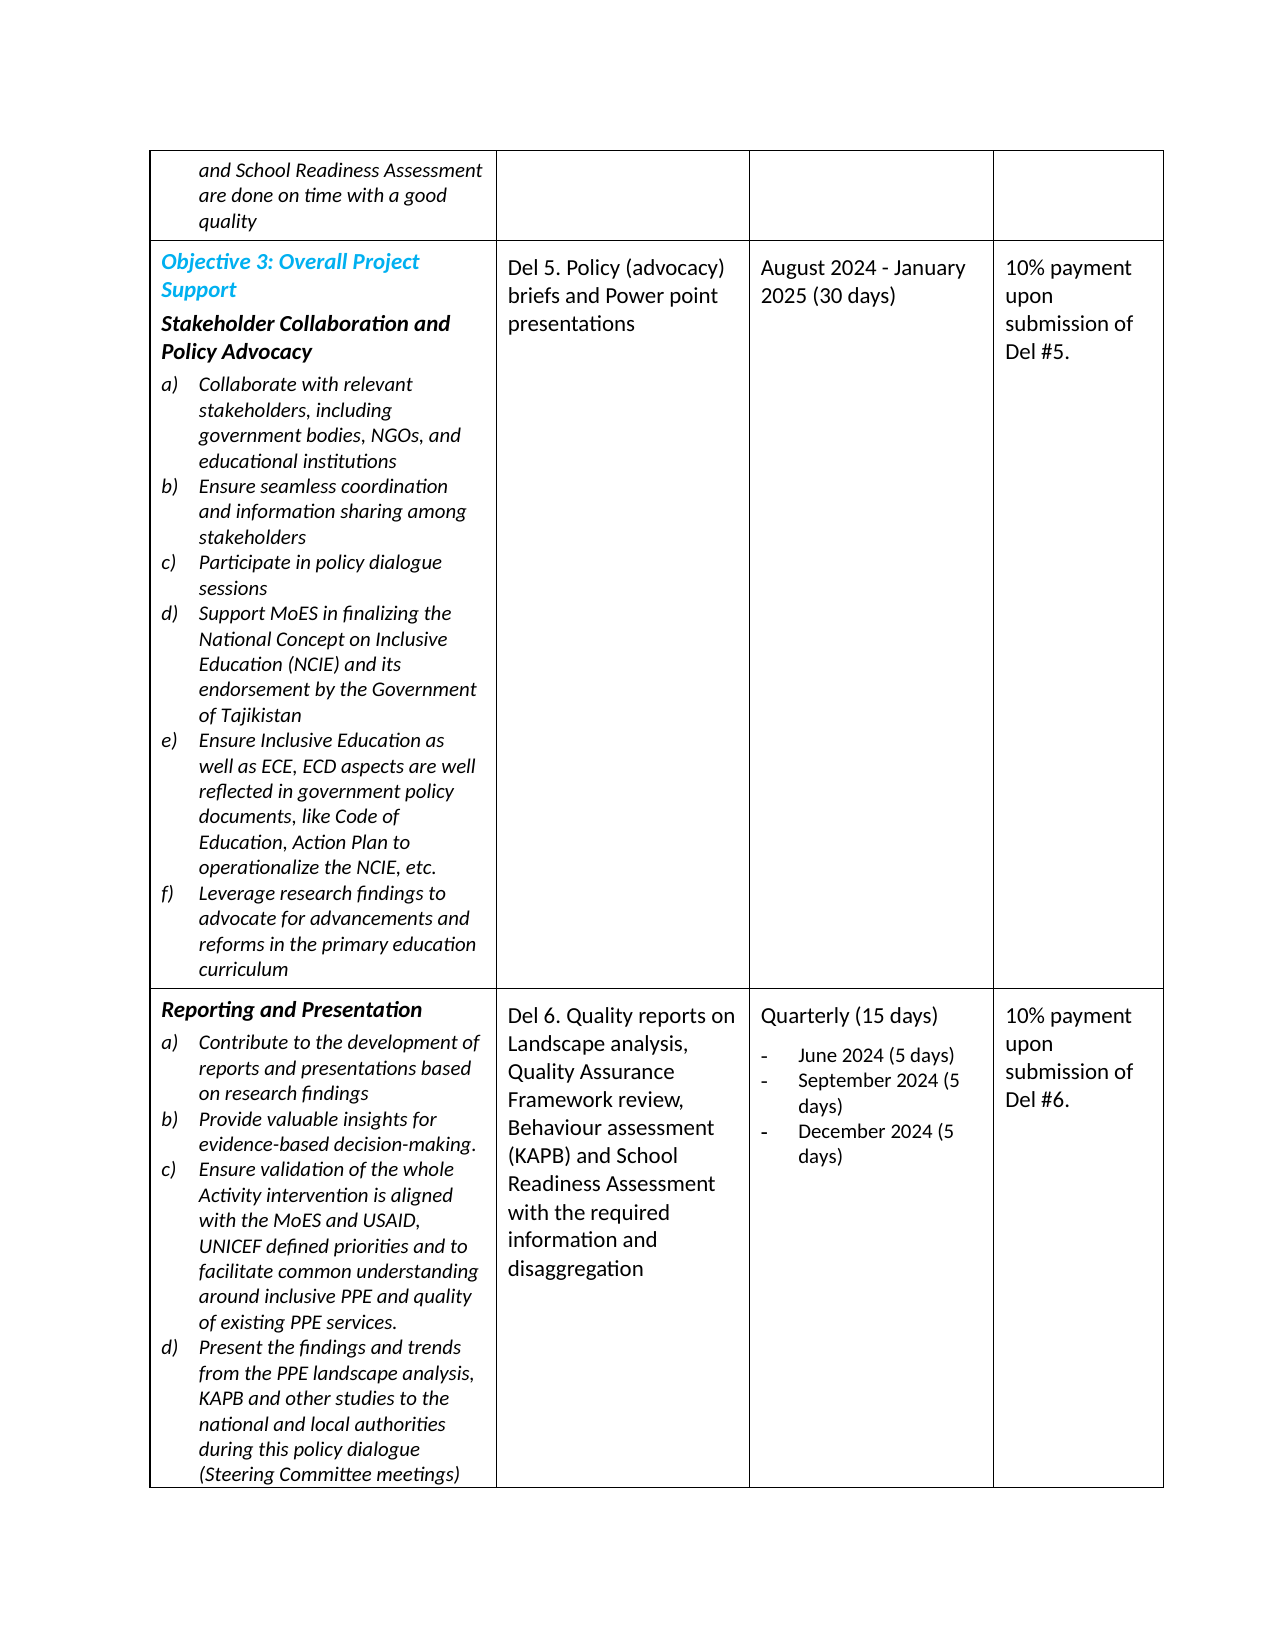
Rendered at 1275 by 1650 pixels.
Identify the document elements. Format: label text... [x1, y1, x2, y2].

table_cell August 2024 - January 2025 (30 days) [750, 241, 993, 988]
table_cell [750, 989, 993, 1487]
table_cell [750, 151, 993, 240]
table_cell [497, 989, 749, 1487]
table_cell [994, 989, 1163, 1487]
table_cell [151, 151, 496, 240]
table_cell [994, 151, 1163, 240]
table_cell Del 5. Policy (advocacy) briefs and Power point presentations [497, 241, 749, 988]
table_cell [497, 151, 749, 240]
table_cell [151, 989, 496, 1487]
table_cell Objective 3: Overall Project Support Stakeholder Collaboration and Policy Advocacy Collaborate with relevant stakeholders, including government bodies, NGOs, and educational institutions Ensure seamless coordination and information sharing among stakeholders Participate in policy dialogue sessions Support MoES in finalizing the National Concept on Inclusive Education (NCIE) and its endorsement by the Government of Tajikistan Ensure Inclusive Education as well as ECE, ECD aspects are well reflected in government policy documents, like Code of Education, Action Plan to operationalize the NCIE, etc. Leverage research findings to advocate for advancements and reforms in the primary education curriculum [151, 241, 496, 988]
table_cell 10% payment upon submission of Del #5. [994, 241, 1163, 988]
